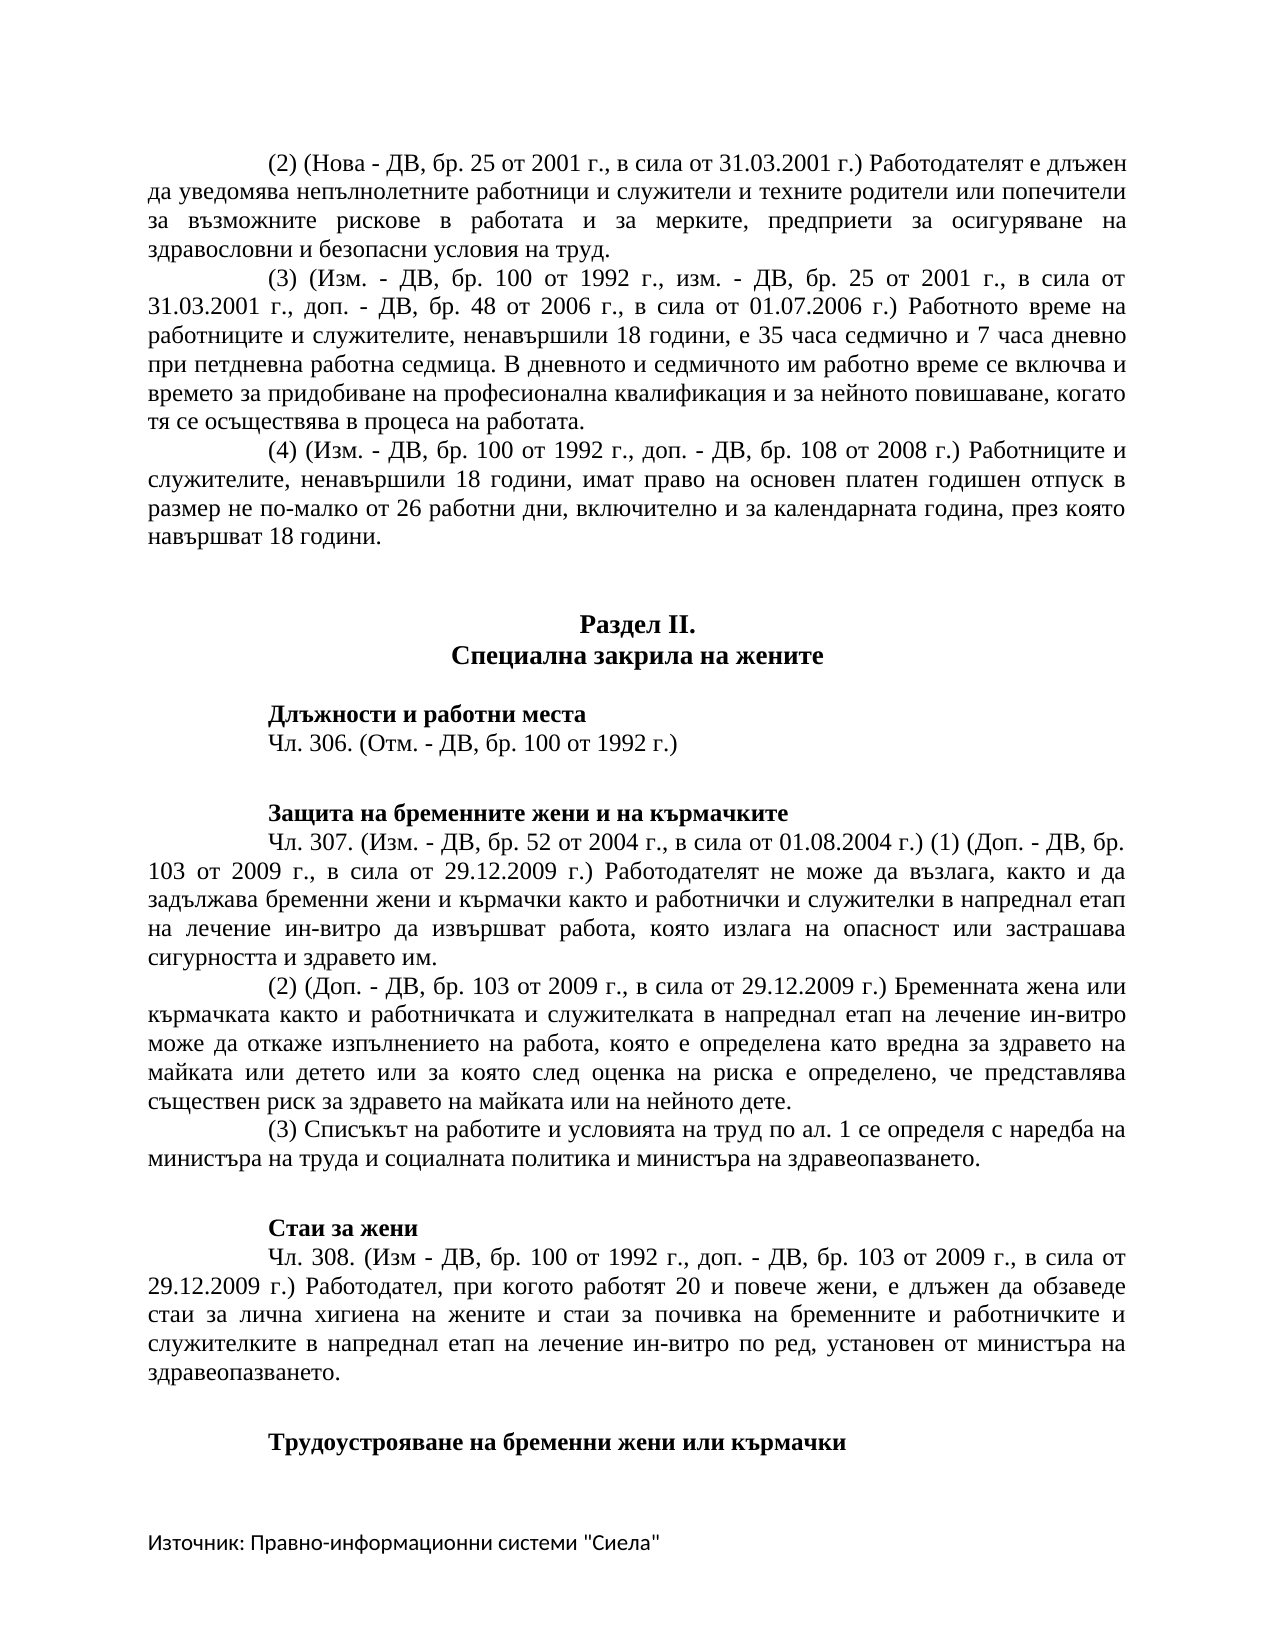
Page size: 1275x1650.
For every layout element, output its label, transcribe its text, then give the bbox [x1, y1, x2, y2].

text Трудоустрояване на бременни жени или кърмачки [148, 1427, 1127, 1456]
text (2) (Нова - ДВ, бр. 25 от 2001 г., в сила от 31.03.2001 г.) Работодателят е длъжен да уведомява непълнолетните работници и служители и техните родители или попечители за възможните рискове в работата и за мерките, предприети за осигуряване на здравословни и безопасни условия на труд. [148, 148, 1127, 263]
text Стаи за жени [148, 1213, 1127, 1242]
text Раздел II. Специална закрила на жените [148, 608, 1127, 670]
text Чл. 307. (Изм. - ДВ, бр. 52 от 2004 г., в сила от 01.08.2004 г.) (1) (Доп. - ДВ, бр. 103 от 2009 г., в сила от 29.12.2009 г.) Работодателят не може да възлага, както и да задължава бременни жени и кърмачки както и работнички и служителки в напреднал етап на лечение ин-витро да извършват работа, която излага на опасност или застрашава сигурността и здравето им. [148, 827, 1127, 971]
text Защита на бременните жени и на кърмачките [148, 798, 1127, 827]
text (3) (Изм. - ДВ, бр. 100 от 1992 г., изм. - ДВ, бр. 25 от 2001 г., в сила от 31.03.2001 г., доп. - ДВ, бр. 48 от 2006 г., в сила от 01.07.2006 г.) Работното време на работниците и служителите, ненавършили 18 години, е 35 часа седмично и 7 часа дневно при петдневна работна седмица. В дневното и седмичното им работно време се включва и времето за придобиване на професионална квалификация и за нейното повишаване, когато тя се осъществява в процеса на работата. [148, 263, 1127, 435]
text Длъжности и работни места [148, 699, 1127, 728]
text Чл. 308. (Изм - ДВ, бр. 100 от 1992 г., доп. - ДВ, бр. 103 от 2009 г., в сила от 29.12.2009 г.) Работодател, при когото работят 20 и повече жени, е длъжен да обзаведе стаи за лична хигиена на жените и стаи за почивка на бременните и работничките и служителките в напреднал етап на лечение ин-витро по ред, установен от министъра на здравеопазването. [148, 1242, 1127, 1386]
text (2) (Доп. - ДВ, бр. 103 от 2009 г., в сила от 29.12.2009 г.) Бременната жена или кърмачката както и работничката и служителката в напреднал етап на лечение ин-витро може да откаже изпълнението на работа, която е определена като вредна за здравето на майката или детето или за която след оценка на риска е определено, че представлява съществен риск за здравето на майката или на нейното дете. [148, 971, 1127, 1114]
text (4) (Изм. - ДВ, бр. 100 от 1992 г., доп. - ДВ, бр. 108 от 2008 г.) Работниците и служителите, ненавършили 18 години, имат право на основен платен годишен отпуск в размер не по-малко от 26 работни дни, включително и за календарната година, през която навършват 18 години. [148, 435, 1127, 550]
text Чл. 306. (Отм. - ДВ, бр. 100 от 1992 г.) [148, 728, 1127, 757]
text (3) Списъкът на работите и условията на труд по ал. 1 се определя с наредба на министъра на труда и социалната политика и министъра на здравеопазването. [148, 1114, 1127, 1172]
